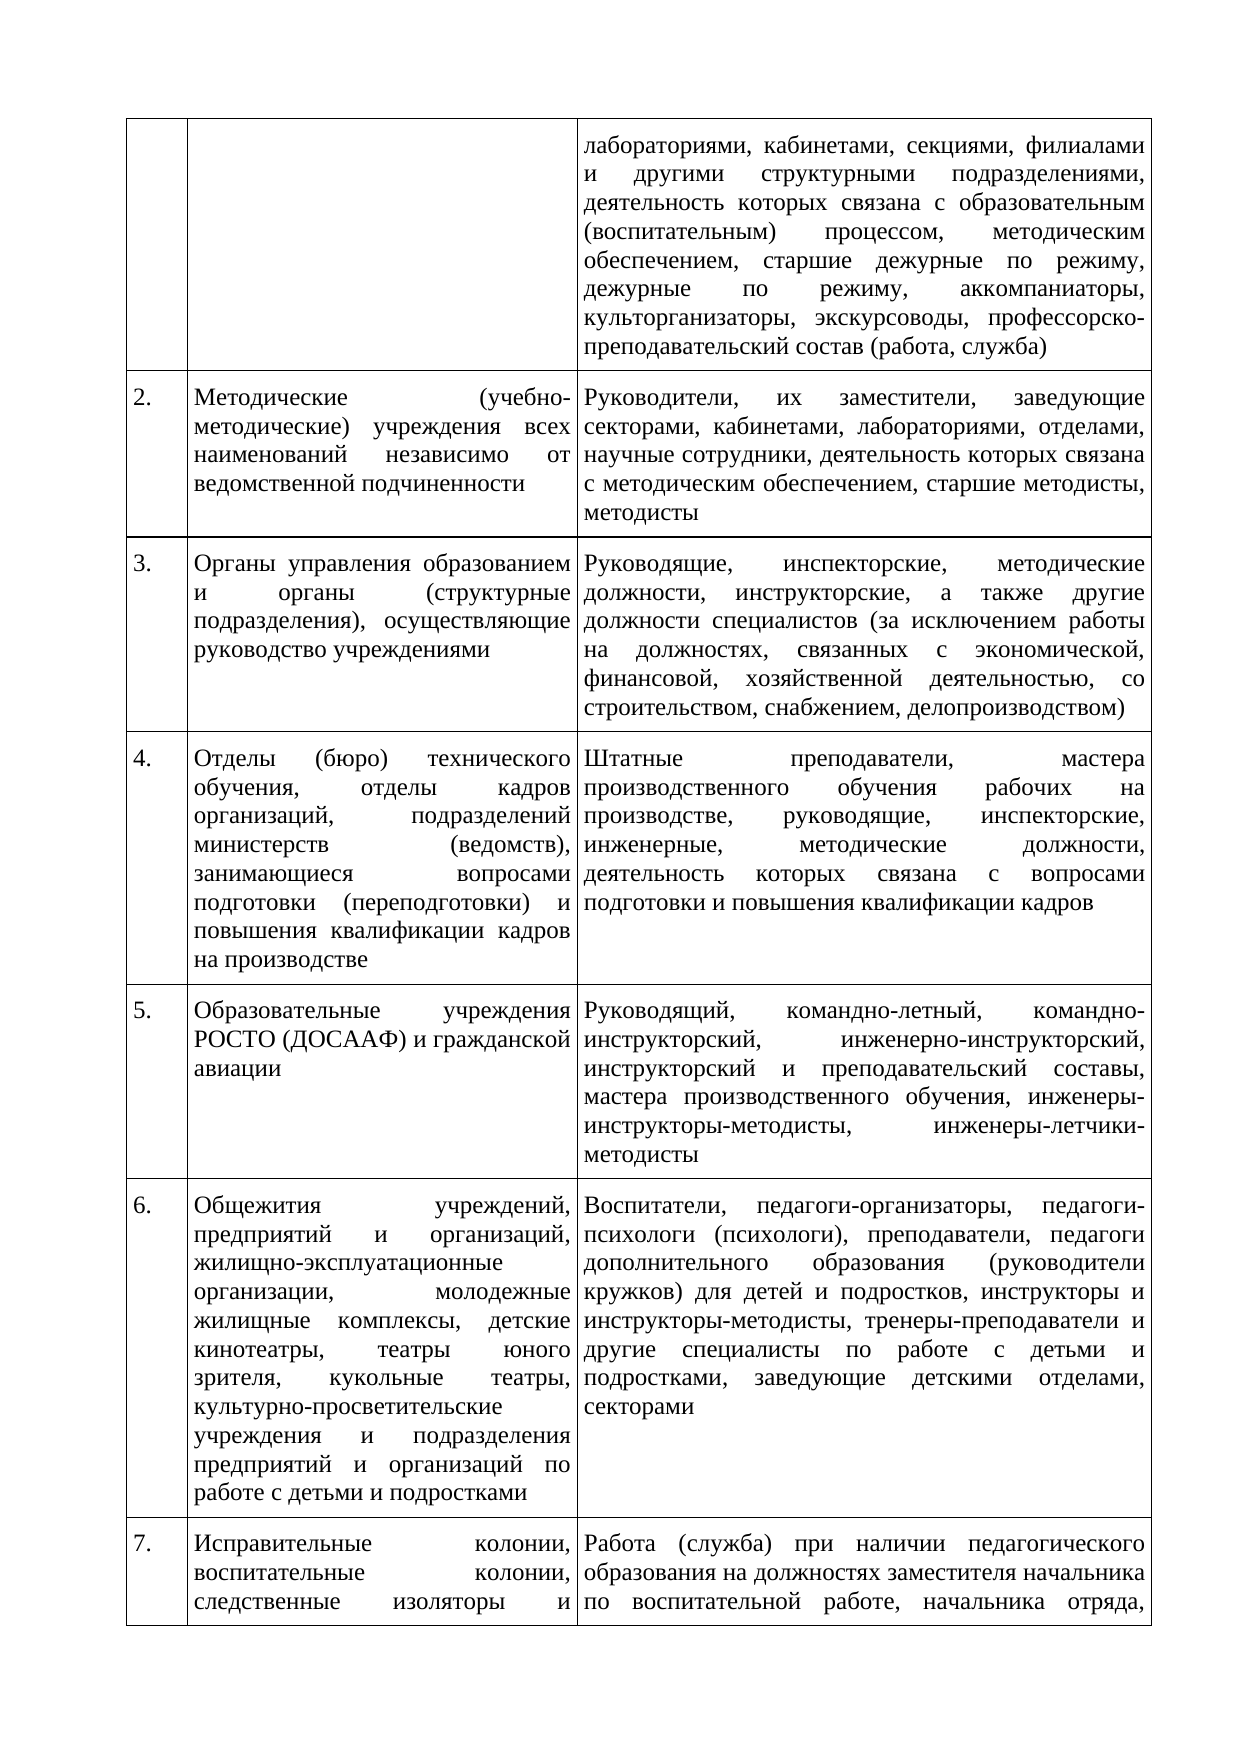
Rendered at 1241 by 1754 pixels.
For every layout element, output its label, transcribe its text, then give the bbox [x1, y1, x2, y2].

table_cell 7. [127, 1518, 187, 1625]
table_cell 2. [127, 371, 187, 536]
table_cell Общежития учреждений, предприятий и организаций, жилищно-эксплуатационные организации, молодежные жилищные комплексы, детские кинотеатры, театры юного зрителя, кукольные театры, культурно-просветительские учреждения и подразделения предприятий и организаций по работе с детьми и подростками [188, 1179, 577, 1517]
table_cell 1. [127, 119, 187, 370]
table_cell Руководящий, командно-летный, командно-инструкторский, инженерно-инструкторский, инструкторский и преподавательский составы, мастера производственного обучения, инженеры-инструкторы-методисты, инженеры-летчики-методисты [578, 985, 1151, 1178]
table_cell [578, 1518, 1151, 1625]
table_cell 5. [127, 985, 187, 1178]
table_cell 6. [127, 1179, 187, 1517]
table_cell Воспитатели, педагоги-организаторы, педагоги-психологи (психологи), преподаватели, педагоги дополнительного образования (руководители кружков) для детей и подростков, инструкторы и инструкторы-методисты, тренеры-преподаватели и другие специалисты по работе с детьми и подростками, заведующие детскими отделами, секторами [578, 1179, 1151, 1517]
table_cell Отделы (бюро) технического обучения, отделы кадров организаций, подразделений министерств (ведомств), занимающиеся вопросами подготовки (переподготовки) и повышения квалификации кадров на производстве [188, 732, 577, 983]
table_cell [188, 1518, 577, 1625]
table_cell Штатные преподаватели, мастера производственного обучения рабочих на производстве, руководящие, инспекторские, инженерные, методические должности, деятельность которых связана с вопросами подготовки и повышения квалификации кадров [578, 732, 1151, 983]
table_cell 4. [127, 732, 187, 983]
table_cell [188, 119, 577, 370]
table_cell Образовательные учреждения РОСТО (ДОСААФ) и гражданской авиации [188, 985, 577, 1178]
table_cell 3. [127, 538, 187, 731]
table_cell Методические (учебно-методические) учреждения всех наименований независимо от ведомственной подчиненности [188, 371, 577, 536]
table_cell Органы управления образованием и органы (структурные подразделения), осуществляющие руководство учреждениями [188, 538, 577, 731]
table_cell Руководители, их заместители, заведующие секторами, кабинетами, лабораториями, отделами, научные сотрудники, деятельность которых связана с методическим обеспечением, старшие методисты, методисты [578, 371, 1151, 536]
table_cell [578, 119, 1151, 370]
table_cell Руководящие, инспекторские, методические должности, инструкторские, а также другие должности специалистов (за исключением работы на должностях, связанных с экономической, финансовой, хозяйственной деятельностью, со строительством, снабжением, делопроизводством) [578, 538, 1151, 731]
